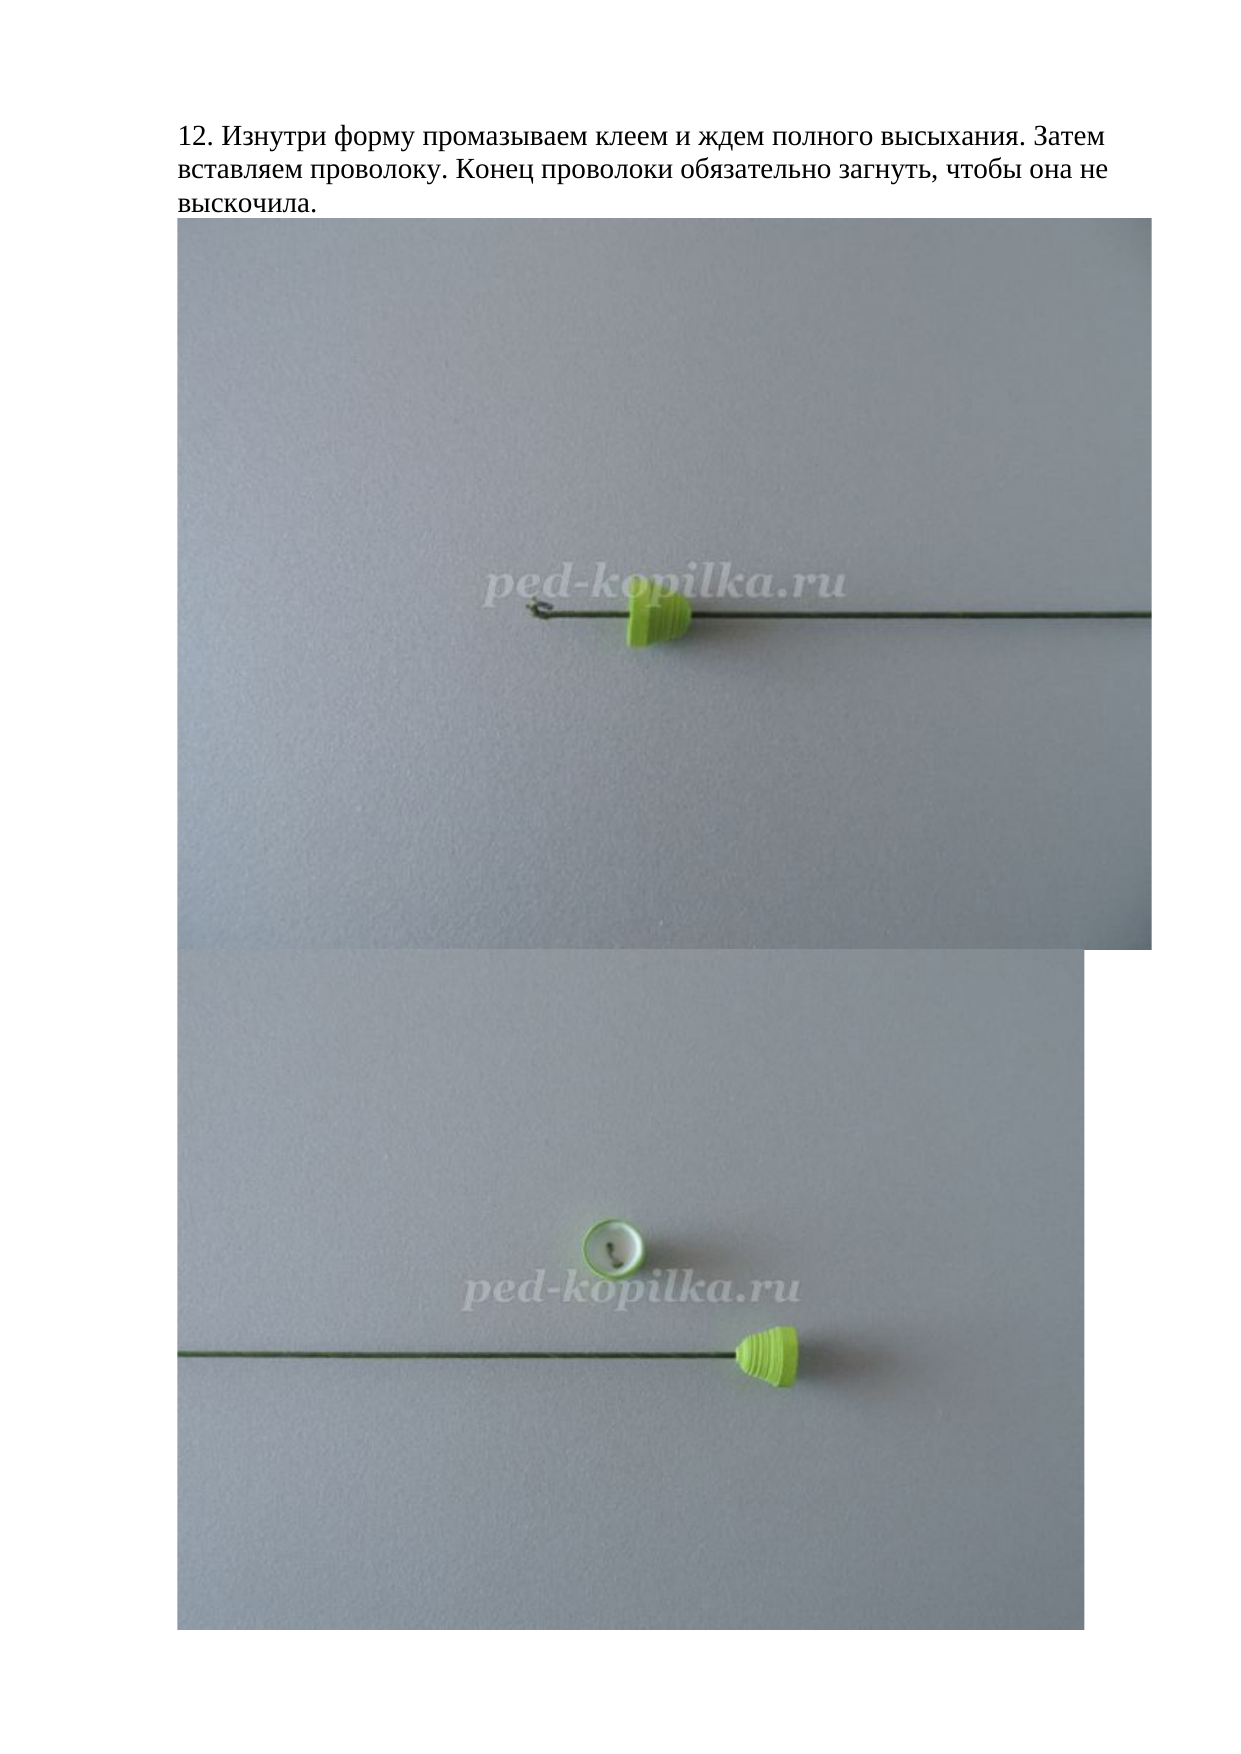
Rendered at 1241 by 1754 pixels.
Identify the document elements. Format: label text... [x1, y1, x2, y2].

text 12. Изнутри форму промазываем клеем и ждем полного высыхания. Затем вставляем проволоку. Конец проволоки обязательно загнуть, чтобы она не выскочила. [177, 118, 1152, 218]
picture [177, 218, 1152, 1630]
